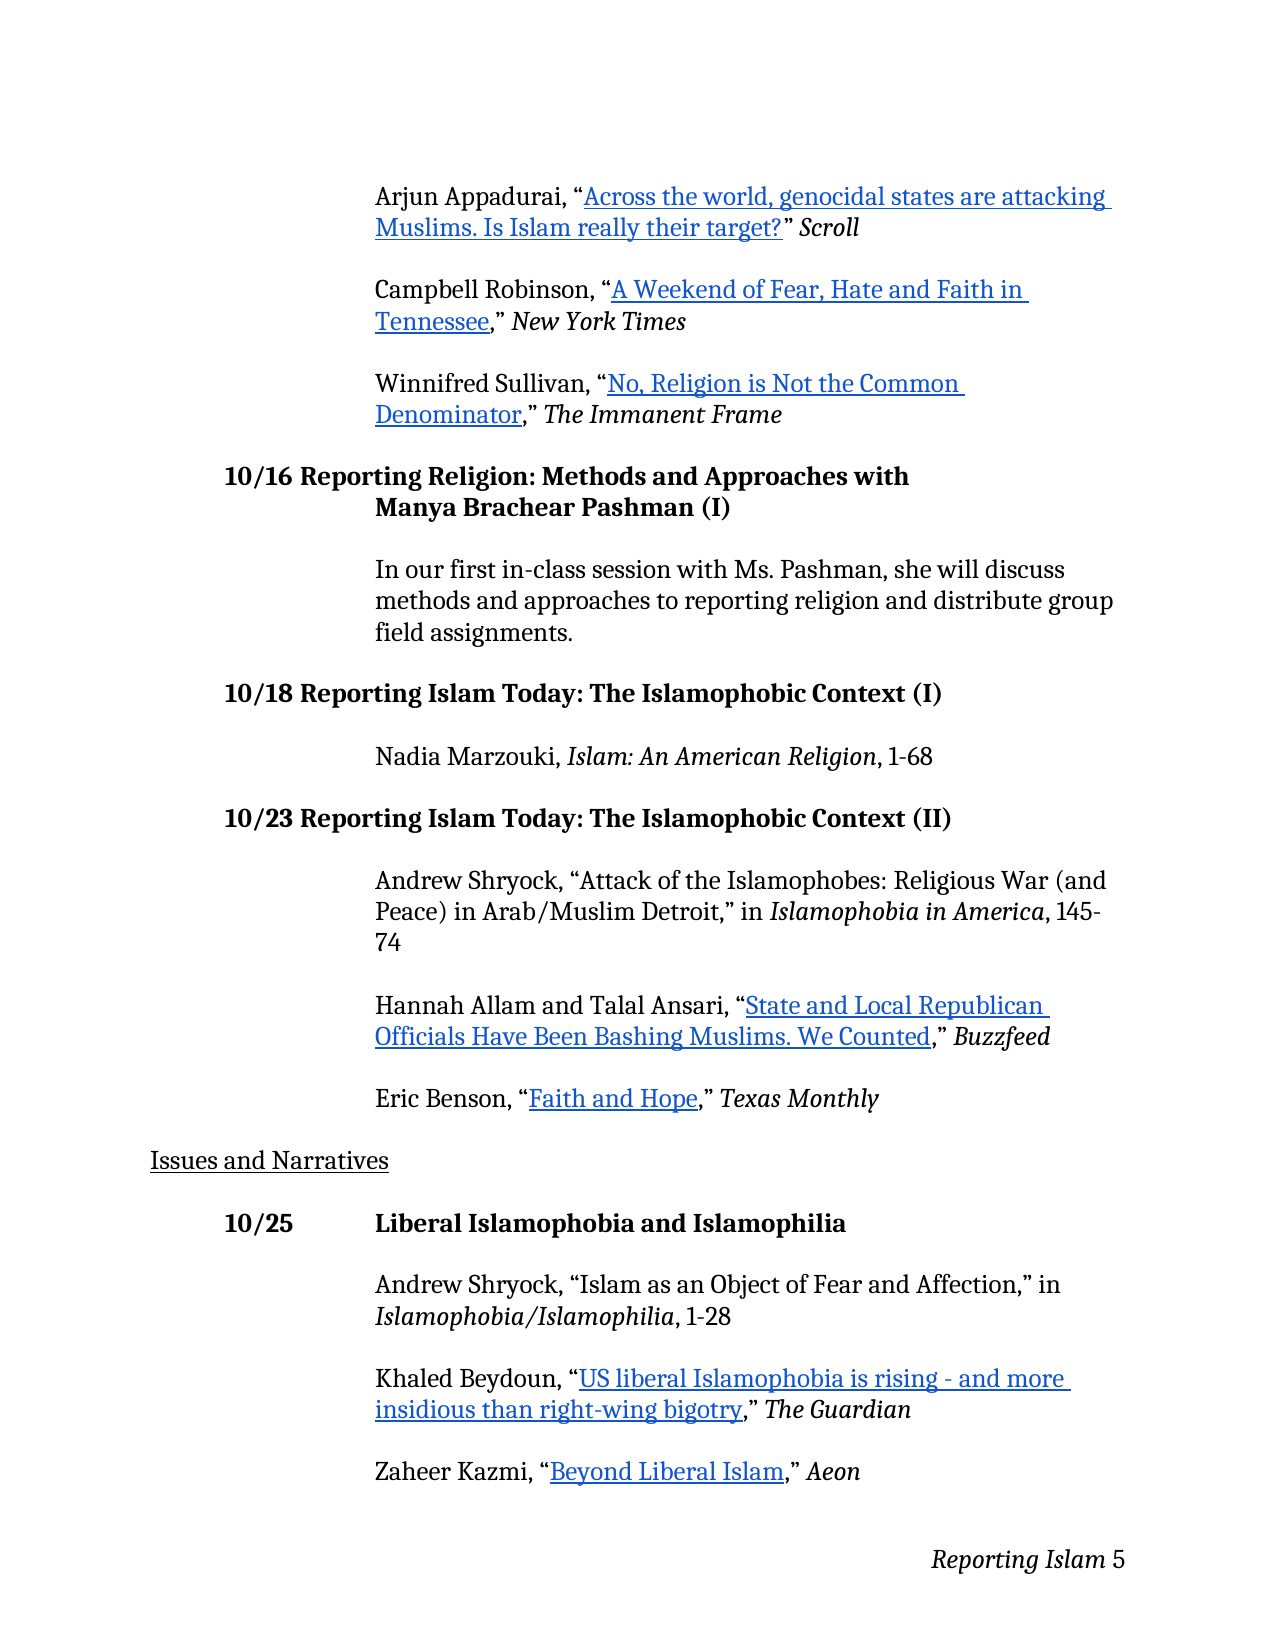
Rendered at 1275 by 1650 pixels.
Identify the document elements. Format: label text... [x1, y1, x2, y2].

text methods and approaches to reporting religion and distribute group field assignments. [375, 585, 1125, 648]
text In our first in-class session with Ms. Pashman, she will discuss [150, 554, 1125, 585]
text Issues and Narratives [150, 1145, 1125, 1177]
text Manya Brachear Pashman (I) [375, 492, 1125, 523]
text Arjun Appadurai, “Across the world, genocidal states are attacking Muslims. Is Islam really their target?” Scroll [375, 181, 1125, 243]
text Zaheer Kazmi, “Beyond Liberal Islam,” Aeon [300, 1456, 1125, 1487]
text Andrew Shryock, “Attack of the Islamophobes: Religious War (and Peace) in Arab/Muslim Detroit,” in Islamophobia in America, 145-74 [375, 865, 1125, 958]
text Nadia Marzouki, Islam: An American Religion, 1-68 [300, 741, 1125, 772]
text 10/25 Liberal Islamophobia and Islamophilia [150, 1208, 1125, 1239]
text 10/18 Reporting Islam Today: The Islamophobic Context (I) [150, 678, 1125, 709]
text 10/16 Reporting Religion: Methods and Approaches with [150, 461, 1125, 492]
text Hannah Allam and Talal Ansari, “State and Local Republican Officials Have Been Bashing Muslims. We Counted,” Buzzfeed [375, 990, 1125, 1052]
text Eric Benson, “Faith and Hope,” Texas Monthly [300, 1083, 1125, 1114]
text Winnifred Sullivan, “No, Religion is Not the Common Denominator,” The Immanent Frame [375, 368, 1125, 430]
text Campbell Robinson, “A Weekend of Fear, Hate and Faith in Tennessee,” New York Times [375, 274, 1125, 337]
text 10/23 Reporting Islam Today: The Islamophobic Context (II) [150, 803, 1125, 834]
text Khaled Beydoun, “US liberal Islamophobia is rising - and more insidious than right-wing bigotry,” The Guardian [375, 1363, 1125, 1425]
text Andrew Shryock, “Islam as an Object of Fear and Affection,” in Islamophobia/Islamophilia, 1-28 [375, 1269, 1125, 1332]
